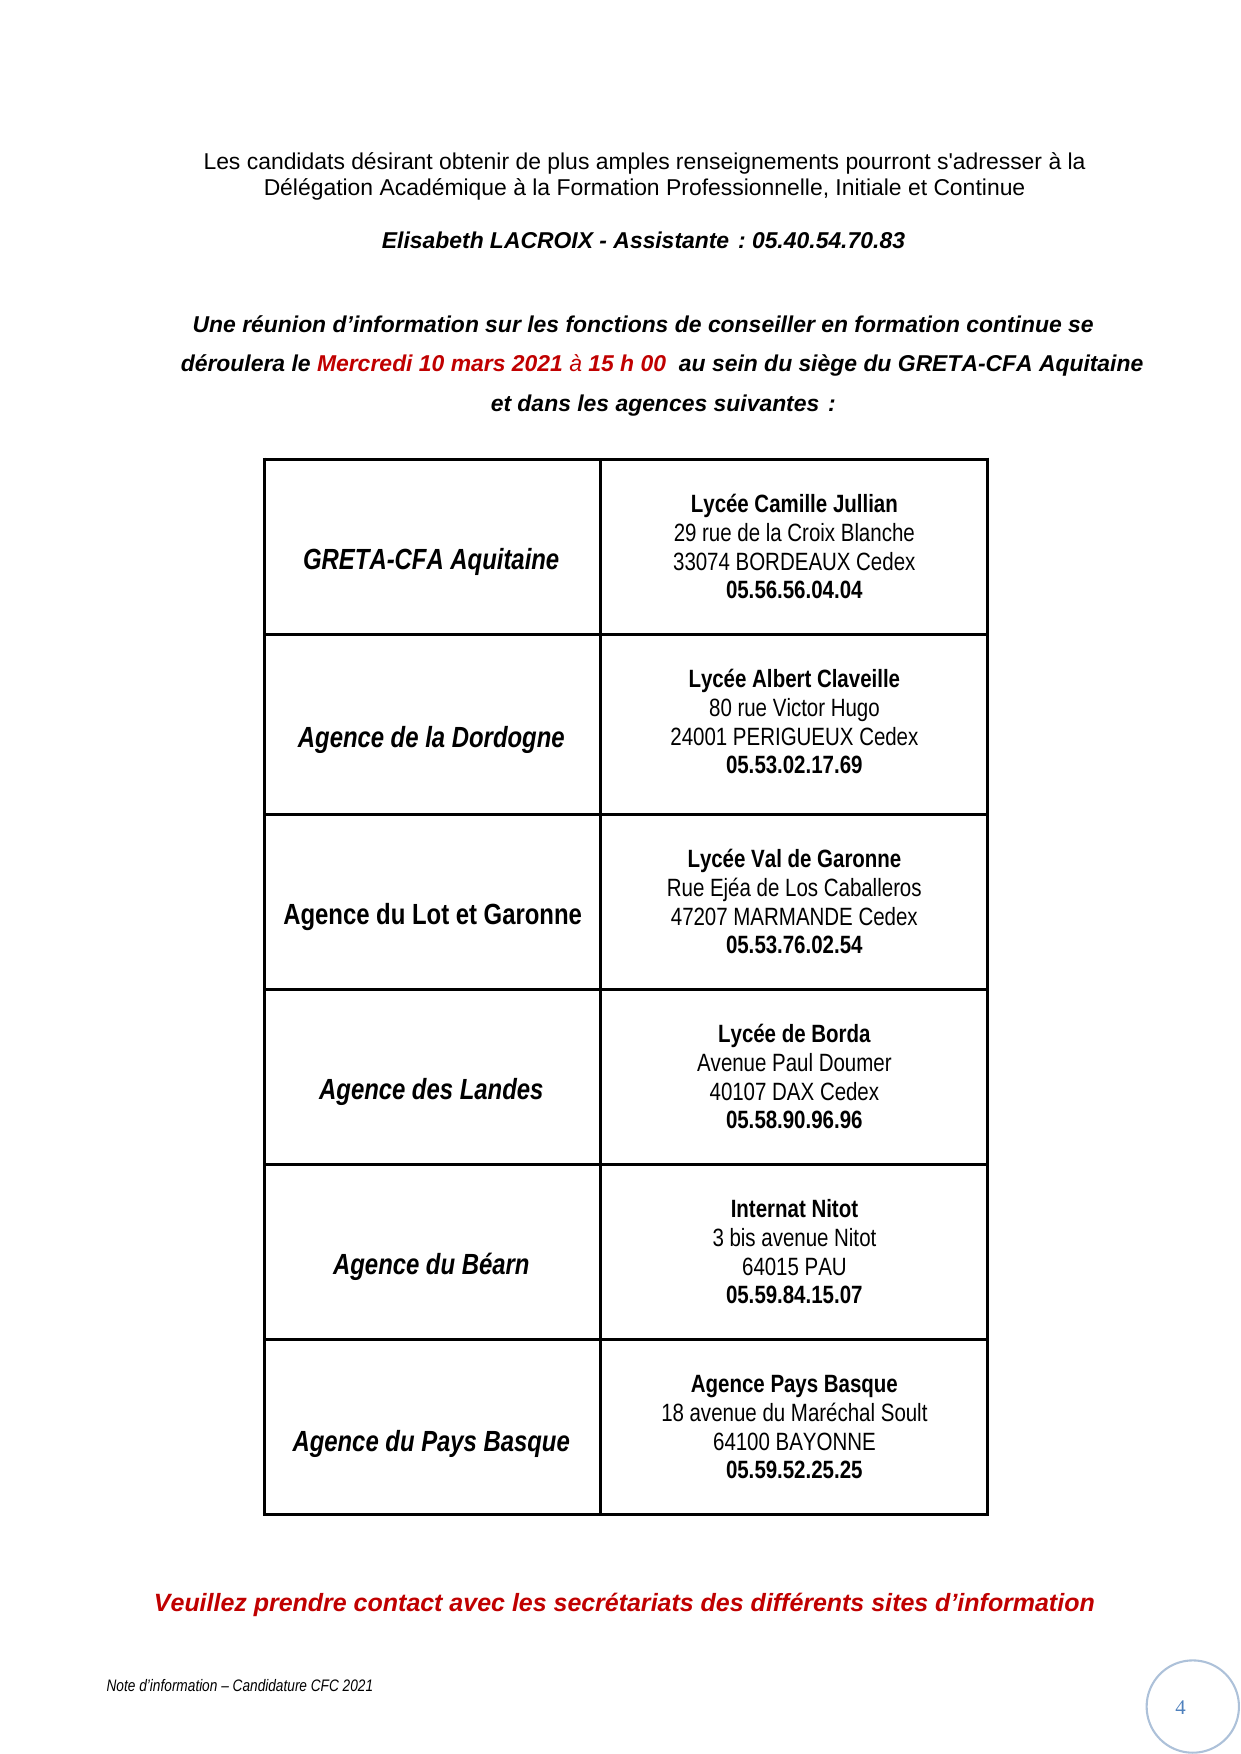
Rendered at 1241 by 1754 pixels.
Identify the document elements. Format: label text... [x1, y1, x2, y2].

table_cell Lycée Val de Garonne Rue Ejéa de Los Caballeros 47207 MARMANDE Cedex 05.53.76.02.54 [602, 816, 986, 987]
table_cell Agence du Béarn [266, 1166, 599, 1337]
table_cell Agence Pays Basque 18 avenue du Maréchal Soult 64100 BAYONNE 05.59.52.25.25 [602, 1341, 986, 1512]
table_cell Agence du Pays Basque [266, 1341, 599, 1512]
table_cell Agence des Landes [266, 991, 599, 1162]
table_cell Agence du Lot et Garonne [266, 816, 599, 987]
table_header Lycée Camille Jullian 29 rue de 33074 BORDEAUX Cedex 05.56.56.04.04 [602, 461, 986, 633]
text Une réunion d’information sur les fonctions de conseiller en formation continue se déroulera le Mercredi 10 mars 2021 à 15 h 00 au sein du siège du GRETA-CFA Aquitaine et dans les agences suivantes : [143, 311, 1146, 416]
table_cell Internat Nitot 3 bis avenue Nitot 64015 PAU 05.59.84.15.07 [602, 1166, 986, 1337]
table_header GRETA-CFA Aquitaine [266, 461, 599, 633]
text Délégation Académique à la Formation Professionnelle, Initiale et Continue [143, 174, 1146, 200]
text Elisabeth LACROIX - Assistante : 05.40.54.70.83 [143, 227, 1146, 253]
text Veuillez prendre contact avec les secrétariats des différents sites d’information [106, 1587, 1146, 1616]
text Les candidats désirant obtenir de plus amples renseignements pourront s'adresser à la [143, 148, 1146, 174]
table_cell Lycée de Borda Avenue Paul Doumer 40107 DAX Cedex 05.58.90.96.96 [602, 991, 986, 1162]
table_cell Agence de la Dordogne [266, 636, 599, 812]
table_cell Lycée Albert Claveille 80 rue Victor Hugo 24001 PERIGUEUX Cedex 05.53.02.17.69 [602, 636, 986, 812]
